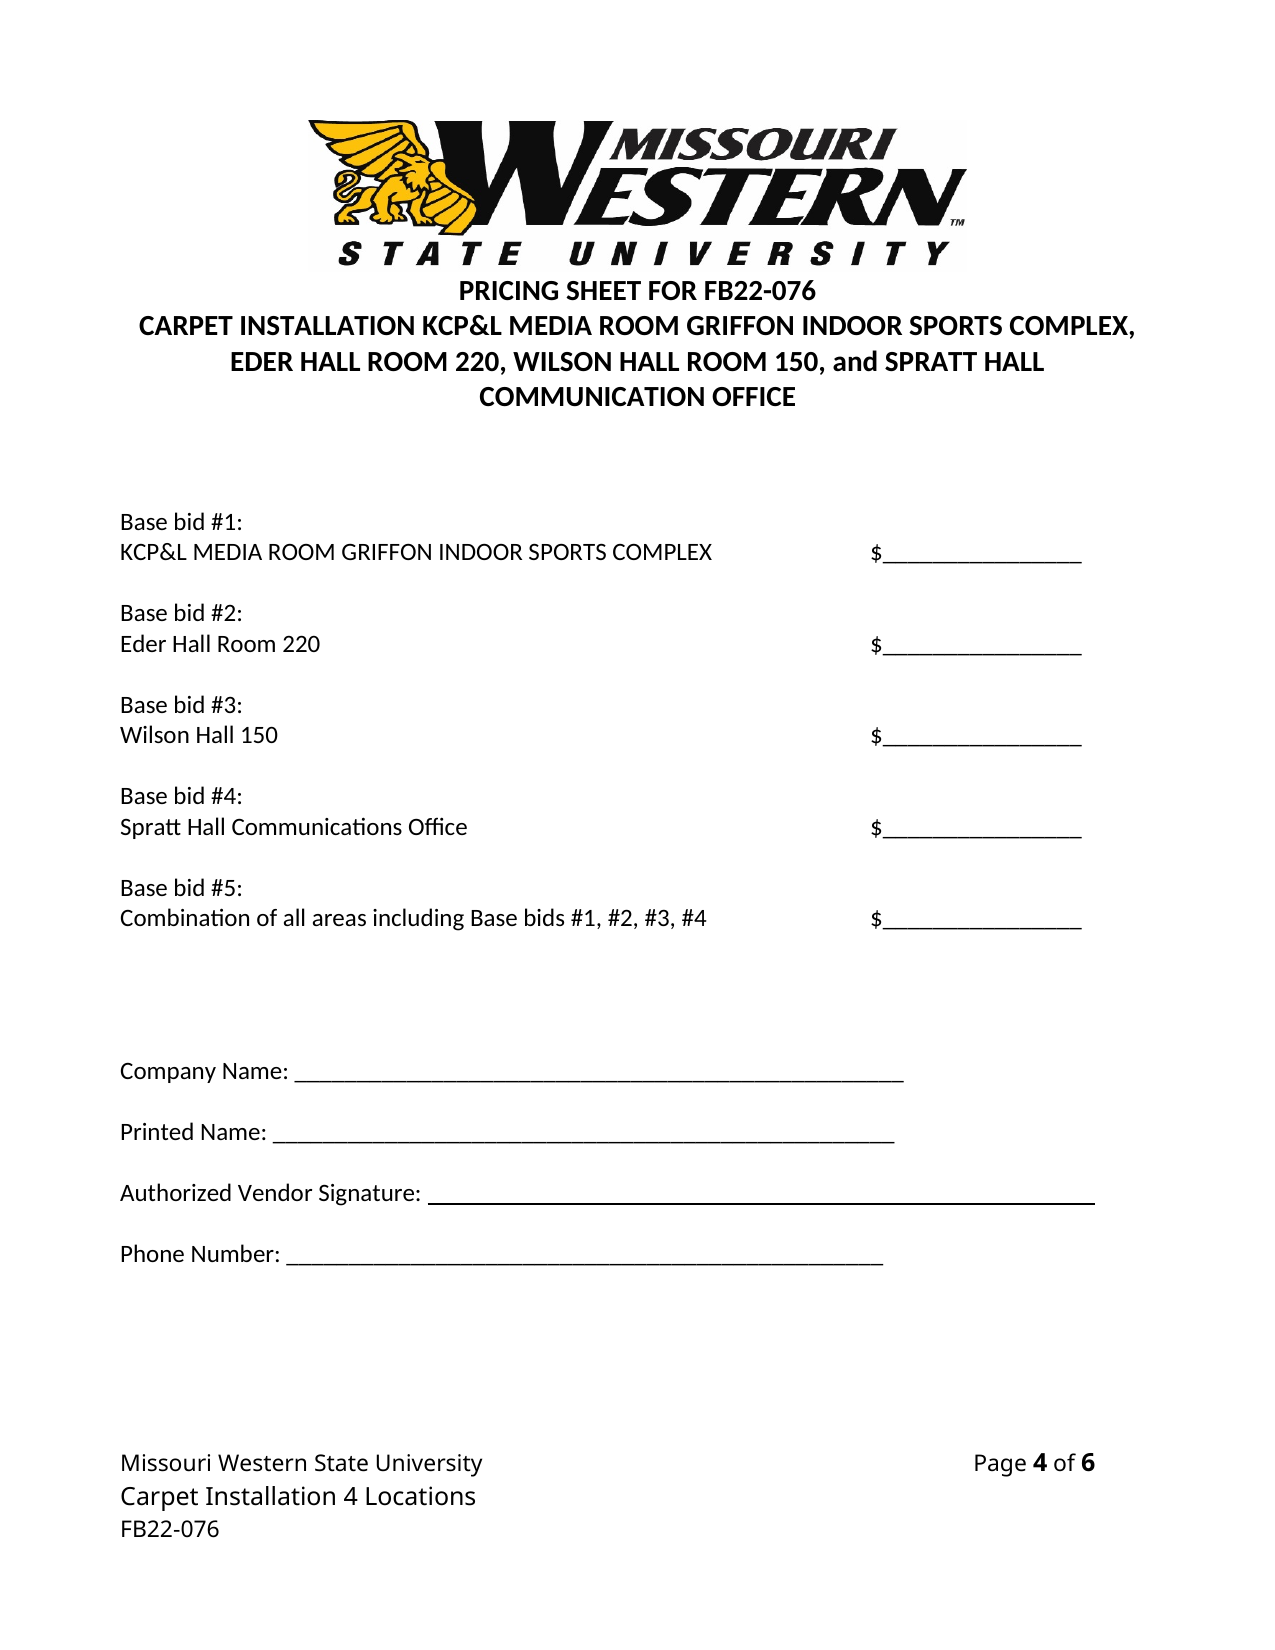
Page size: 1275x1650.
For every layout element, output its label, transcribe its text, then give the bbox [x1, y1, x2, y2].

text Printed Name: __________________________________________________ [120, 1116, 1155, 1147]
text Base bid #2: [120, 597, 1155, 628]
text Authorized Vendor Signature: [120, 1177, 1155, 1208]
text Base bid #3: [120, 689, 1155, 719]
text Combination of all areas including Base bids #1, #2, #3, #4 $________________ [120, 902, 1155, 933]
text PRICING SHEET FOR FB22-076 [120, 272, 1155, 307]
text Phone Number: ________________________________________________ [120, 1238, 1155, 1269]
text CARPET INSTALLATION KCP&L MEDIA ROOM GRIFFON INDOOR SPORTS COMPLEX, EDER HALL ROOM 220, WILSON HALL ROOM 150, and SPRATT HALL COMMUNICATION OFFICE [120, 307, 1155, 414]
text Eder Hall Room 220 $________________ [120, 628, 1155, 658]
text KCP&L MEDIA ROOM GRIFFON INDOOR SPORTS COMPLEX $________________ [120, 536, 1155, 567]
text Base bid #4: [120, 780, 1155, 811]
text Wilson Hall 150 $________________ [120, 719, 1155, 750]
picture [308, 120, 967, 272]
text Spratt Hall Communications Office $________________ [120, 811, 1155, 841]
text Base bid #1: [120, 506, 1155, 536]
text Company Name: _________________________________________________ [120, 1055, 1155, 1086]
text Base bid #5: [120, 872, 1155, 902]
